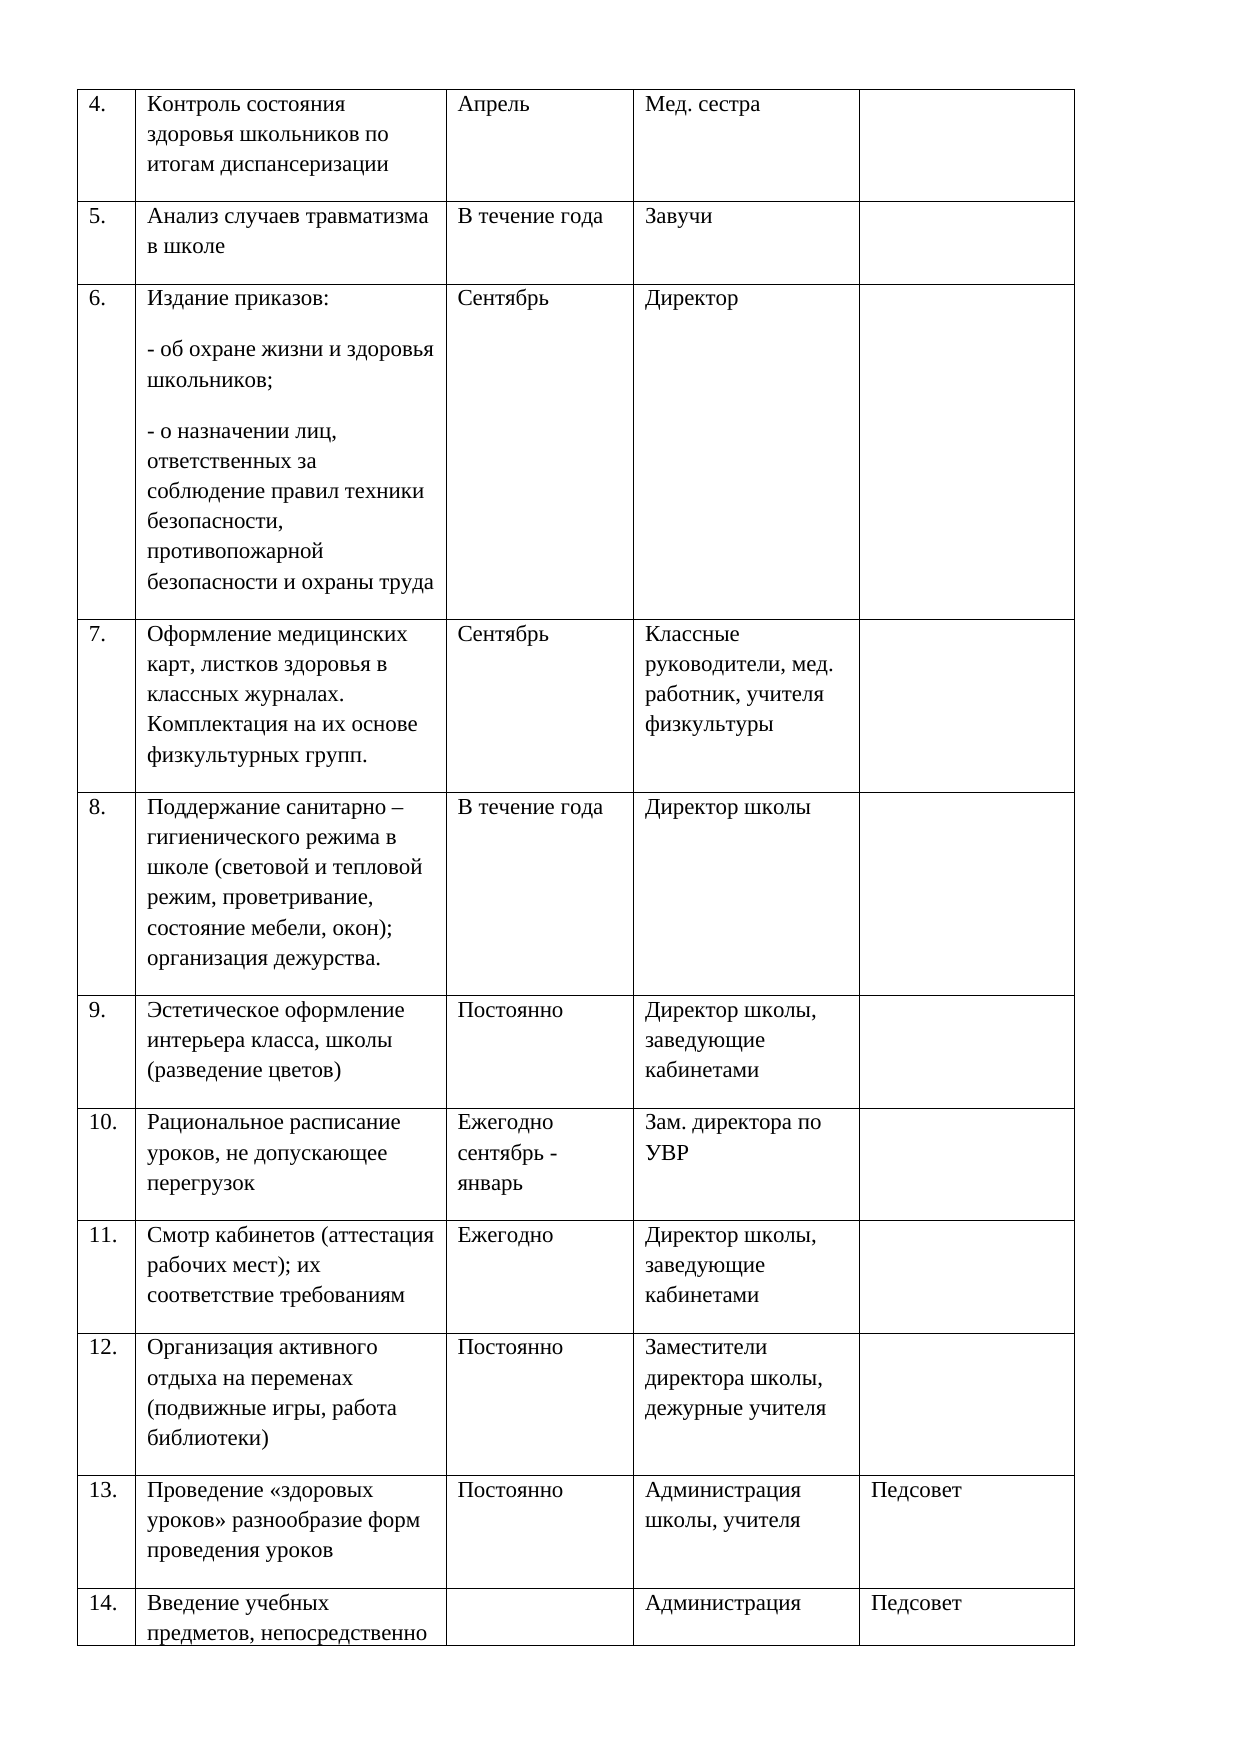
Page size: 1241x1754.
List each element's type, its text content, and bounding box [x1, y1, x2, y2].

table_cell Постоянно [447, 1476, 633, 1588]
table_cell [860, 90, 1074, 201]
table_cell 10. [78, 1109, 135, 1220]
table_cell Смотр кабинетов (аттестация рабочих мест); их соответствие требованиям [136, 1221, 446, 1332]
table_cell Постоянно [447, 996, 633, 1107]
table_cell 13. [78, 1476, 135, 1588]
table_cell Рациональное расписание уроков, не допускающее перегрузок [136, 1109, 446, 1220]
table_cell [860, 793, 1074, 995]
table_cell Мед. сестра [634, 90, 859, 201]
table_cell Оформление медицинских карт, листков здоровья в классных журналах. Комплектация на их основе физкультурных групп. [136, 620, 446, 792]
table_cell Зам. директора по УВР [634, 1109, 859, 1220]
table_cell 7. [78, 620, 135, 792]
table_cell Администрация школы [634, 1589, 859, 1645]
table_cell Сентябрь [447, 285, 633, 619]
table_cell 4. [78, 90, 135, 201]
table_cell Эстетическое оформление интерьера класса, школы (разведение цветов) [136, 996, 446, 1107]
table_cell Заместители директора школы, дежурные учителя [634, 1334, 859, 1475]
table_cell 9. [78, 996, 135, 1107]
table_cell Директор школы, заведующие кабинетами [634, 996, 859, 1107]
table_cell Администрация школы, учителя [634, 1476, 859, 1588]
table_cell [860, 1109, 1074, 1220]
table_cell Директор школы [634, 793, 859, 995]
table_cell 5. [78, 202, 135, 283]
table_cell Ежегодно сентябрь - январь [447, 1109, 633, 1220]
table_cell В течение года [447, 793, 633, 995]
table_cell Директор [634, 285, 859, 619]
table_cell 14. [78, 1589, 135, 1645]
table_cell Постоянно [447, 1334, 633, 1475]
table_cell Директор школы, заведующие кабинетами [634, 1221, 859, 1332]
table_cell Классные руководители, мед. работник, учителя физкультуры [634, 620, 859, 792]
table_cell [860, 620, 1074, 792]
table_cell [860, 202, 1074, 283]
table_cell Издание приказов: - об охране жизни и здоровья школьников; - о назначении лиц, ответственных за соблюдение правил техники безопасности, противопожарной безопасности и охраны труда [136, 285, 446, 619]
table_cell 11. [78, 1221, 135, 1332]
table_cell [860, 996, 1074, 1107]
table_cell 8. [78, 793, 135, 995]
table_cell [447, 1589, 633, 1645]
table_cell Контроль состояния здоровья школьников по итогам диспансеризации [136, 90, 446, 201]
table_cell 6. [78, 285, 135, 619]
table_cell [860, 285, 1074, 619]
table_cell [860, 1334, 1074, 1475]
table_cell Педсовет [860, 1589, 1074, 1645]
table_cell Поддержание санитарно – гигиенического режима в школе (световой и тепловой режим, проветривание, состояние мебели, окон); организация дежурства. [136, 793, 446, 995]
table_cell Организация активного отдыха на переменах (подвижные игры, работа библиотеки) [136, 1334, 446, 1475]
table_cell Ежегодно [447, 1221, 633, 1332]
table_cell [136, 1589, 446, 1645]
table_cell Проведение «здоровых уроков» разнообразие форм проведения уроков [136, 1476, 446, 1588]
table_cell [860, 1221, 1074, 1332]
table_cell Завучи [634, 202, 859, 283]
table_cell Сентябрь [447, 620, 633, 792]
table_cell В течение года [447, 202, 633, 283]
table_cell Педсовет [860, 1476, 1074, 1588]
table_cell Апрель [447, 90, 633, 201]
table_cell 12. [78, 1334, 135, 1475]
table_cell Анализ случаев травматизма в школе [136, 202, 446, 283]
